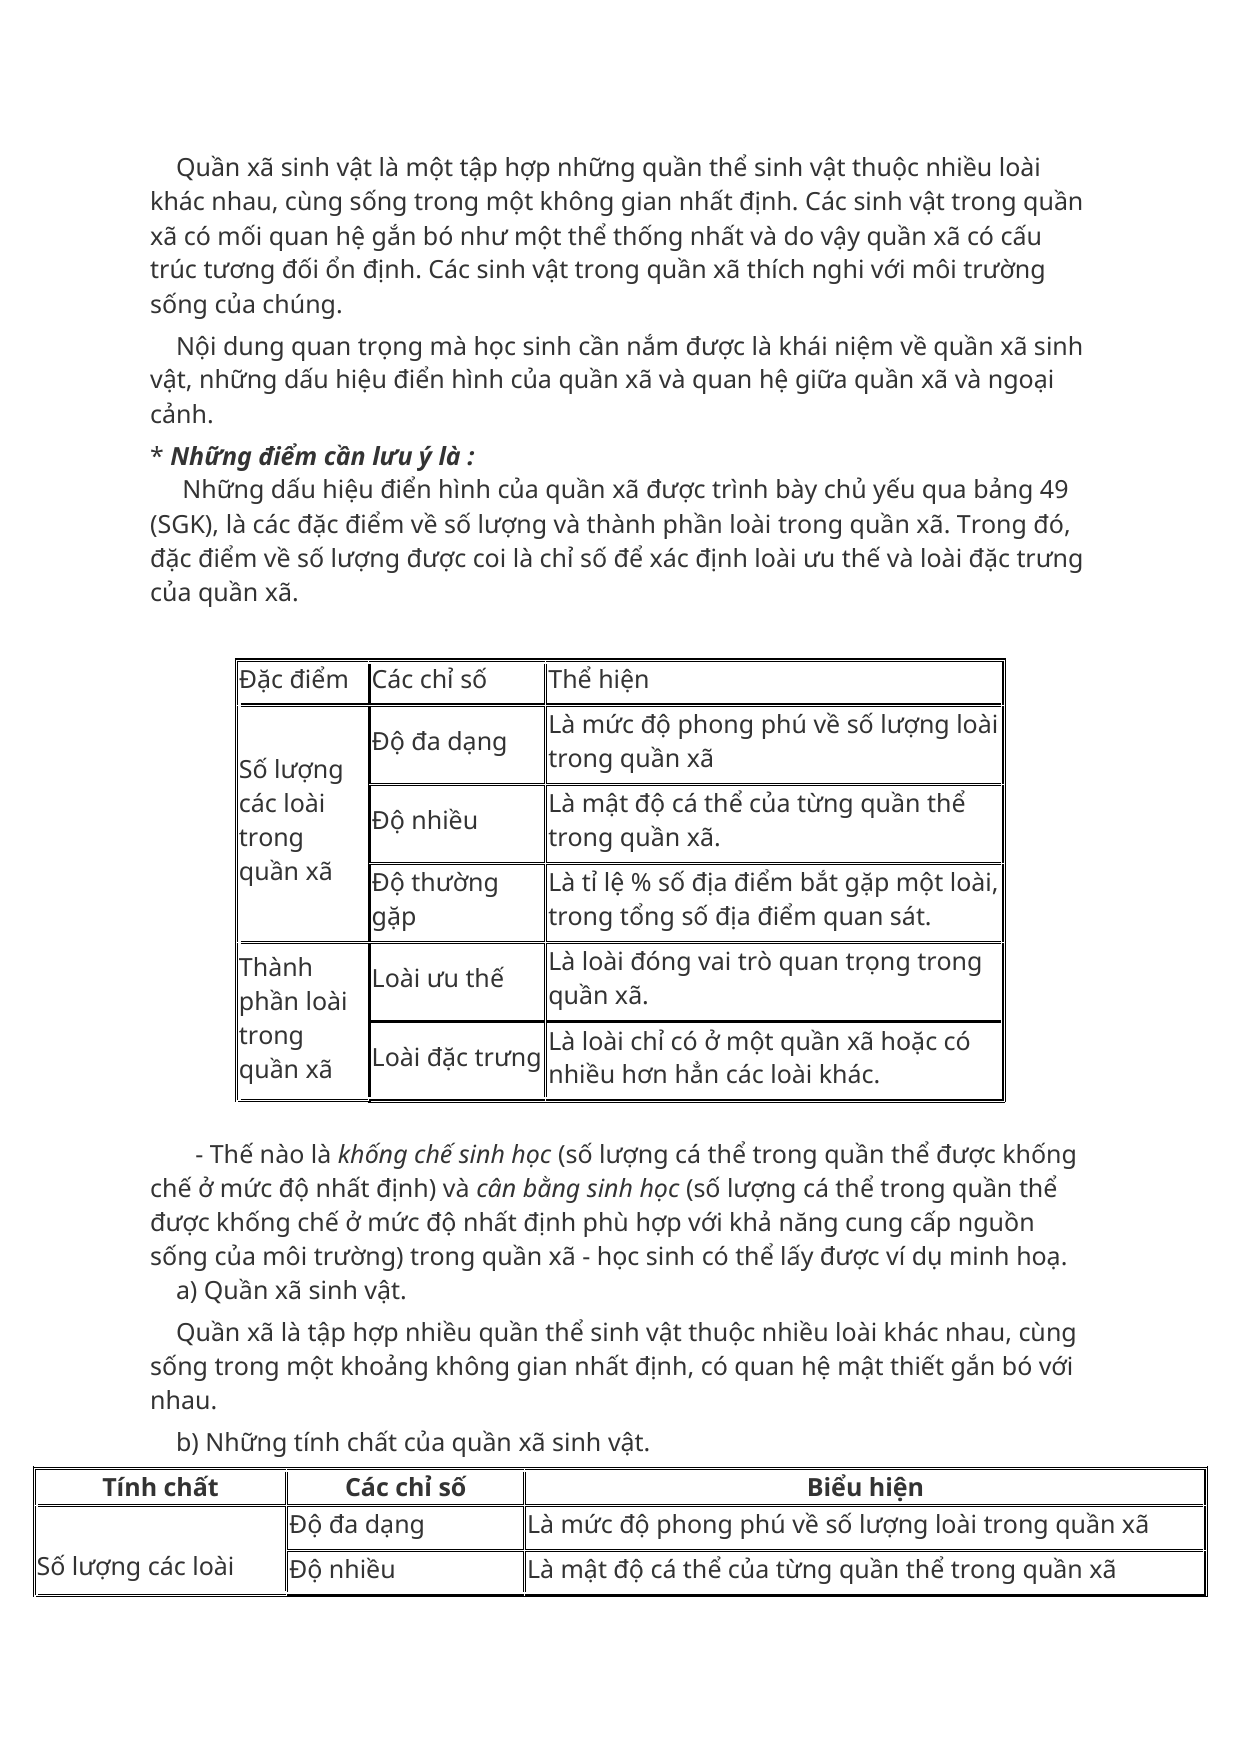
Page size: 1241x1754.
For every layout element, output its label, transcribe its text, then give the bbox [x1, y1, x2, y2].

table_cell Số lượng các loài trong quần xã [238, 703, 368, 941]
table_cell Độ thường gặp [371, 865, 544, 941]
table_cell Loài đặc trưng [369, 1023, 546, 1099]
table_header Tính chất [36, 1470, 287, 1504]
text Những dấu hiệu điển hình của quần xã được trình bày chủ yếu qua bảng 49 (SGK), là các đặc điểm về số lượng và thành phần loài trong quần xã. Trong đó, đặc điểm về số lượng được coi là chỉ số để xác định loài ưu thế và loài đặc trưng của quần xã. [150, 472, 1090, 608]
text - Thế nào là khống chế sinh học (số lượng cá thể trong quần thể được khống chế ở mức độ nhất định) và cân bằng sinh học (số lượng cá thể trong quần thể được khống chế ở mức độ nhất định phù hợp với khả năng cung cấp nguồn sống của môi trường) trong quần xã - học sinh có thể lấy được ví dụ minh hoạ. [150, 1136, 1090, 1273]
table_cell Là mật độ cá thể của từng quần thể trong quần xã [525, 1549, 1206, 1594]
table_cell Là mức độ phong phú về số lượng loài trong quần xã [547, 703, 1003, 782]
table_cell Là tỉ lệ % số địa điểm bắt gặp một loài, trong tổng số địa điểm quan sát. [546, 862, 1004, 941]
table_cell Độ nhiều [371, 786, 544, 862]
table_cell Là loài chỉ có ở một quần xã hoặc có nhiều hơn hẳn các loài khác. [546, 1020, 1002, 1099]
table_cell Loài ưu thế [371, 944, 544, 1020]
text Quần xã là tập hợp nhiều quần thể sinh vật thuộc nhiều loài khác nhau, cùng sống trong một khoảng không gian nhất định, có quan hệ mật thiết gắn bó với nhau. [150, 1314, 1090, 1417]
table_header Đặc điểm [238, 660, 369, 703]
table_header Biểu hiện [525, 1470, 1204, 1504]
text * Những điểm cần lưu ý là : [150, 438, 1090, 472]
text a) Quần xã sinh vật. [150, 1273, 1090, 1307]
text b) Những tính chất của quần xã sinh vật. [150, 1424, 1090, 1458]
text Nội dung quan trọng mà học sinh cần nắm được là khái niệm về quần xã sinh vật, những dấu hiệu điển hình của quần xã và quan hệ giữa quần xã và ngoại cảnh. [150, 328, 1090, 430]
table_header Các chỉ số [369, 662, 546, 703]
table_cell Thành phần loài trong quần xã [236, 941, 369, 1099]
table_header Các chỉ số [287, 1470, 524, 1504]
table_cell Số lượng các loài trong quần xã [34, 1504, 287, 1594]
table_cell Là mật độ cá thể của từng quần thể trong quần xã. [547, 783, 1003, 862]
table_header Thể hiện [546, 662, 1002, 703]
text Quần xã sinh vật là một tập hợp những quần thể sinh vật thuộc nhiều loài khác nhau, cùng sống trong một không gian nhất định. Các sinh vật trong quần xã có mối quan hệ gắn bó như một thể thống nhất và do vậy quần xã có cấu trúc tương đối ổn định. Các sinh vật trong quần xã thích nghi với môi trường sống của chúng. [150, 150, 1090, 320]
table_cell Độ đa dạng [288, 1507, 523, 1549]
table_cell Độ đa dạng [371, 707, 544, 782]
table_cell Độ nhiều [287, 1552, 524, 1594]
table_cell Là mức độ phong phú về số lượng loài trong quần xã [525, 1504, 1206, 1549]
table_cell Là loài đóng vai trò quan trọng trong quần xã. [546, 941, 1004, 1020]
